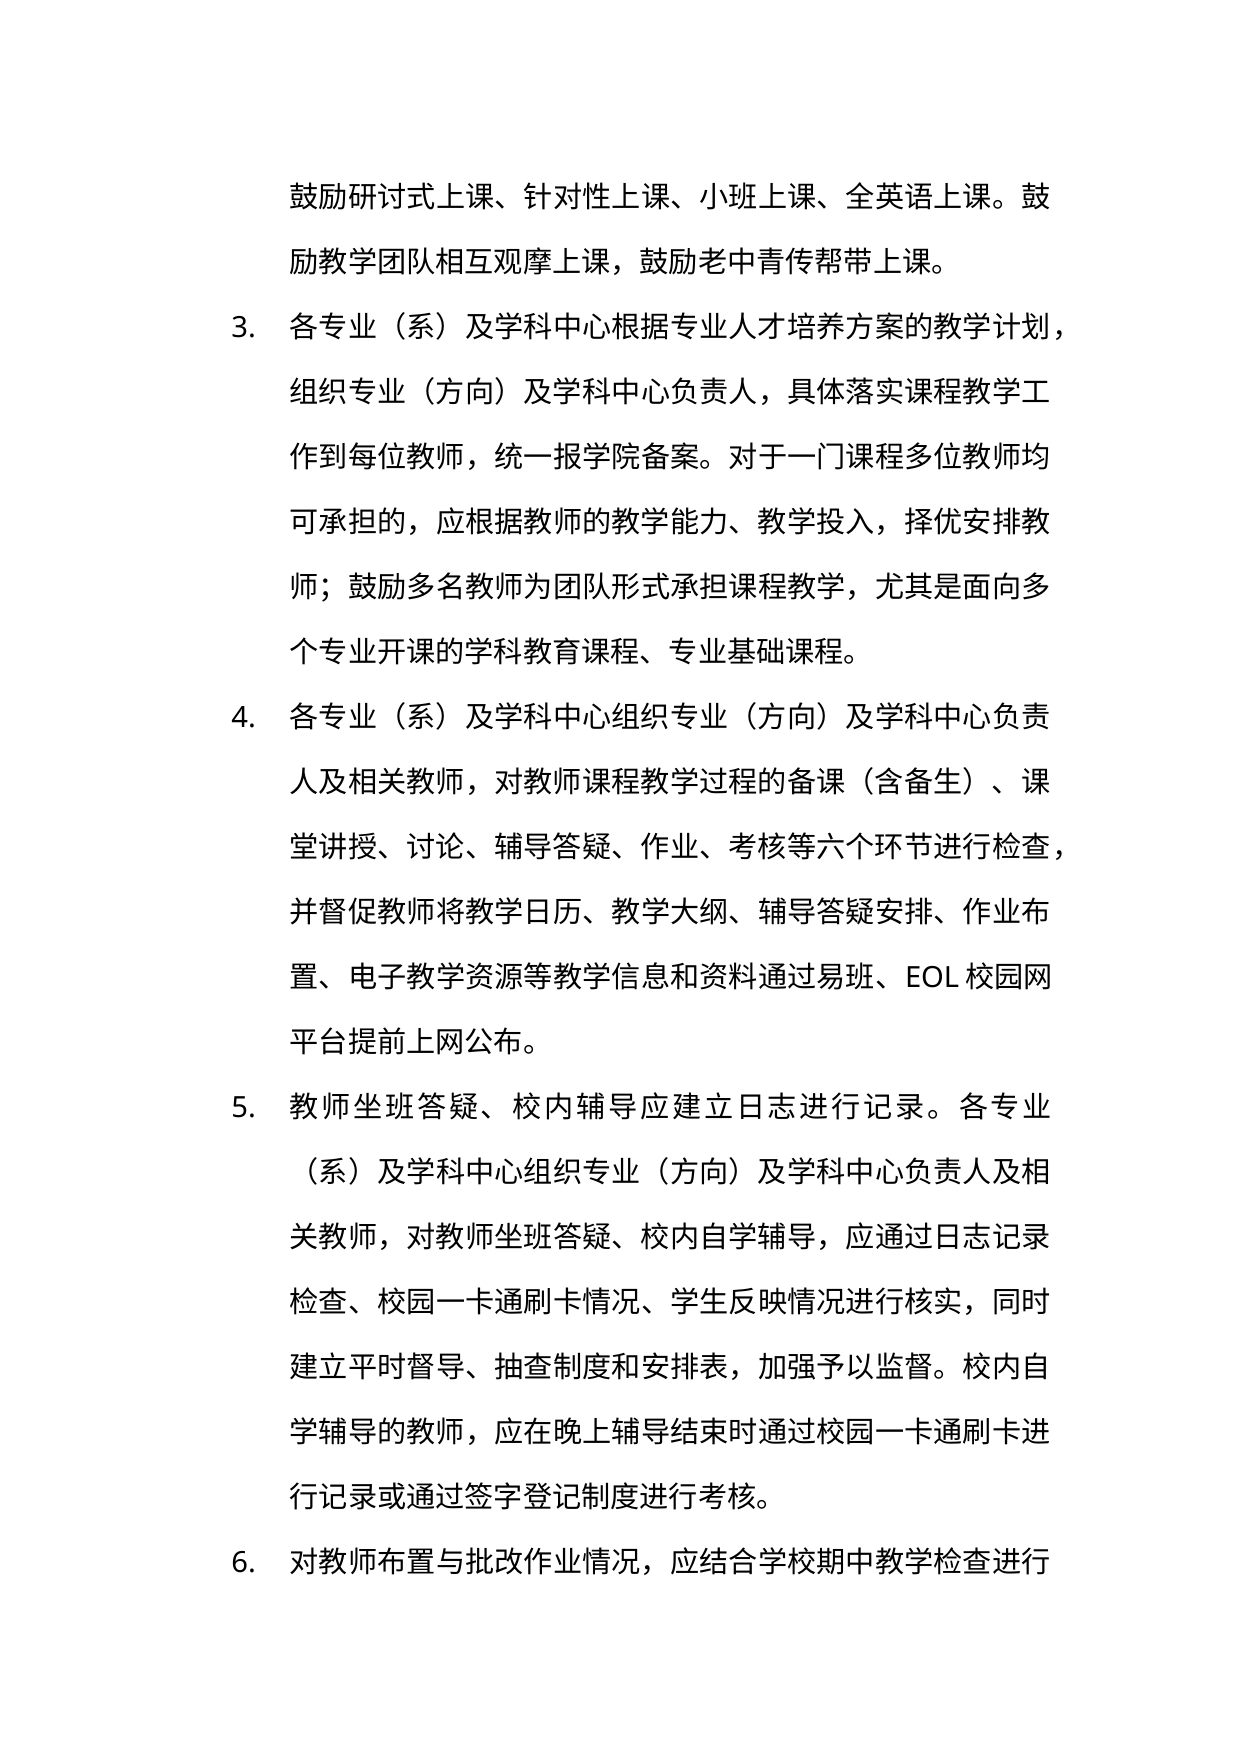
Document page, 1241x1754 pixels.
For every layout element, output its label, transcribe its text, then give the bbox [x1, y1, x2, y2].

list 各专业（系）及学科中心根据专业人才培养方案的教学计划，组织专业（方向）及学科中心负责人，具体落实课程教学工作到每位教师，统一报学院备案。对于一门课程多位教师均可承担的，应根据教师的教学能力、教学投入，择优安排教师；鼓励多名教师为团队形式承担课程教学，尤其是面向多个专业开课的学科教育课程、专业基础课程。 [231, 292, 1053, 682]
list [231, 162, 1053, 292]
list 教师坐班答疑、校内辅导应建立日志进行记录。各专业（系）及学科中心组织专业（方向）及学科中心负责人及相关教师，对教师坐班答疑、校内自学辅导，应通过日志记录检查、校园一卡通刷卡情况、学生反映情况进行核实，同时建立平时督导、抽查制度和安排表，加强予以监督。校内自学辅导的教师，应在晚上辅导结束时通过校园一卡通刷卡进行记录或通过签字登记制度进行考核。 [231, 1072, 1053, 1527]
list 各专业（系）及学科中心组织专业（方向）及学科中心负责人及相关教师，对教师课程教学过程的备课（含备生）、课堂讲授、讨论、辅导答疑、作业、考核等六个环节进行检查，并督促教师将教学日历、教学大纲、辅导答疑安排、作业布置、电子教学资源等教学信息和资料通过易班、EOL校园网平台提前上网公布。 [231, 682, 1053, 1072]
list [231, 1527, 1053, 1592]
